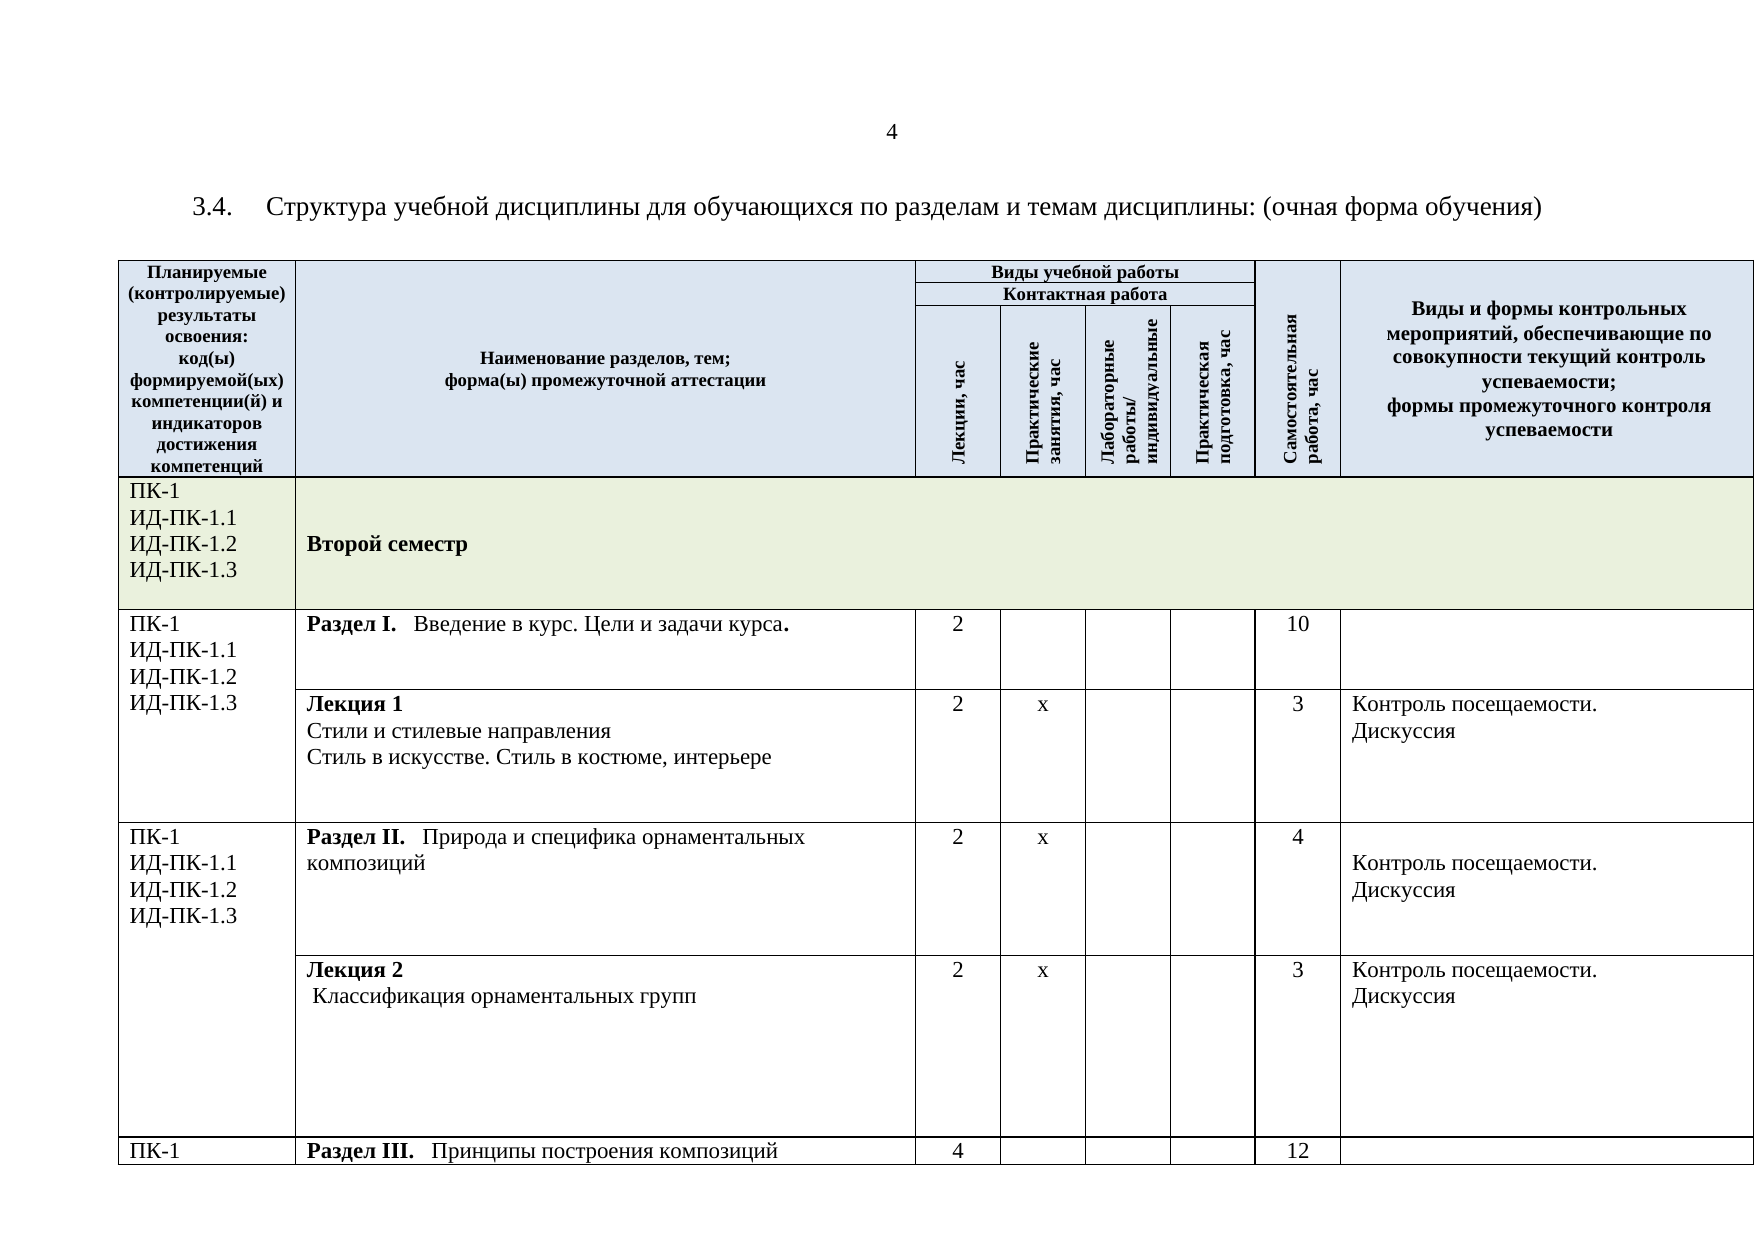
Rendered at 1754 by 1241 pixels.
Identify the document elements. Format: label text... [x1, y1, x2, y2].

table_cell [1086, 1138, 1170, 1164]
table_cell 4 [916, 1138, 1000, 1164]
table_cell [1086, 690, 1170, 822]
table_header Наименование разделов, тем; форма(ы) промежуточной аттестации [296, 261, 915, 476]
table_cell Контроль посещаемости. Дискуссия [1341, 823, 1753, 955]
table_cell ПК-1 ИД-ПК-1.1 ИД-ПК-1.2 ИД-ПК-1.3 [119, 823, 295, 1136]
table_cell Лекции, час [916, 306, 1000, 476]
table_cell 4 [1256, 823, 1340, 955]
table_cell Практические занятия, час [1001, 306, 1085, 476]
table_cell Раздел III. Принципы построения композиций [296, 1138, 915, 1164]
table_cell Контроль посещаемости. Дискуссия [1341, 690, 1753, 822]
table_cell [1171, 956, 1254, 1136]
table_cell Лекция 2 Классификация орнаментальных групп [296, 956, 915, 1136]
table_cell 2 [916, 610, 1000, 689]
table_cell [1086, 956, 1170, 1136]
table_cell [1171, 823, 1254, 955]
subtitle 3.4. Структура учебной дисциплины для обучающихся по разделам и темам дисциплины: (очная форма обучения) [192, 190, 1665, 221]
table_cell ПК-1 ИД-ПК-1.1 ИД-ПК-1.2 ИД-ПК-1.3 [119, 478, 295, 609]
table_cell [1171, 690, 1254, 822]
table_cell [1001, 610, 1085, 689]
table_header Планируемые (контролируемые) результаты освоения: код(ы) формируемой(ых) компетенции(й) и индикаторов достижения компетенций [119, 261, 295, 476]
table_header Виды учебной работы [916, 261, 1254, 282]
table_header Самостоятельная работа, час [1256, 261, 1340, 476]
table_cell 2 [916, 956, 1000, 1136]
table_cell 2 [916, 823, 1000, 955]
table_header Виды и формы контрольных мероприятий, обеспечивающие по совокупности текущий контроль успеваемости; формы промежуточного контроля успеваемости [1341, 261, 1753, 476]
table_cell 10 [1256, 610, 1340, 689]
table_cell [1341, 610, 1753, 689]
table_cell х [1001, 690, 1085, 822]
table_cell х [1001, 956, 1085, 1136]
table_cell Раздел I. Введение в курс. Цели и задачи курса. [296, 610, 915, 689]
table_cell Практическая подготовка, час [1171, 306, 1254, 476]
table_cell Раздел II. Природа и специфика орнаментальных композиций [296, 823, 915, 955]
table_cell [1086, 823, 1170, 955]
table_cell [1001, 1138, 1085, 1164]
table_cell [1171, 1138, 1254, 1164]
table_cell Контактная работа [916, 283, 1254, 305]
table_cell Контроль посещаемости. Дискуссия [1341, 956, 1753, 1136]
table_cell [1341, 1138, 1753, 1164]
table_cell [1171, 610, 1254, 689]
table_cell ПК-1 ИД-ПК-1.1 ИД-ПК-1.2 ИД-ПК-1.3 [119, 1138, 295, 1164]
table_cell 3 [1256, 956, 1340, 1136]
table_cell 12 [1256, 1138, 1340, 1164]
table_cell Лекция 1 Стили и стилевые направления Стиль в искусстве. Стиль в костюме, интерьере [296, 690, 915, 822]
table_cell Лабораторные работы/ индивидуальные занятия, час [1086, 306, 1170, 476]
table_cell ПК-1 ИД-ПК-1.1 ИД-ПК-1.2 ИД-ПК-1.3 [119, 610, 295, 822]
table_cell Второй семестр [296, 478, 1753, 609]
table_cell 3 [1256, 690, 1340, 822]
table_cell [1086, 610, 1170, 689]
table_cell 2 [916, 690, 1000, 822]
table_cell х [1001, 823, 1085, 955]
